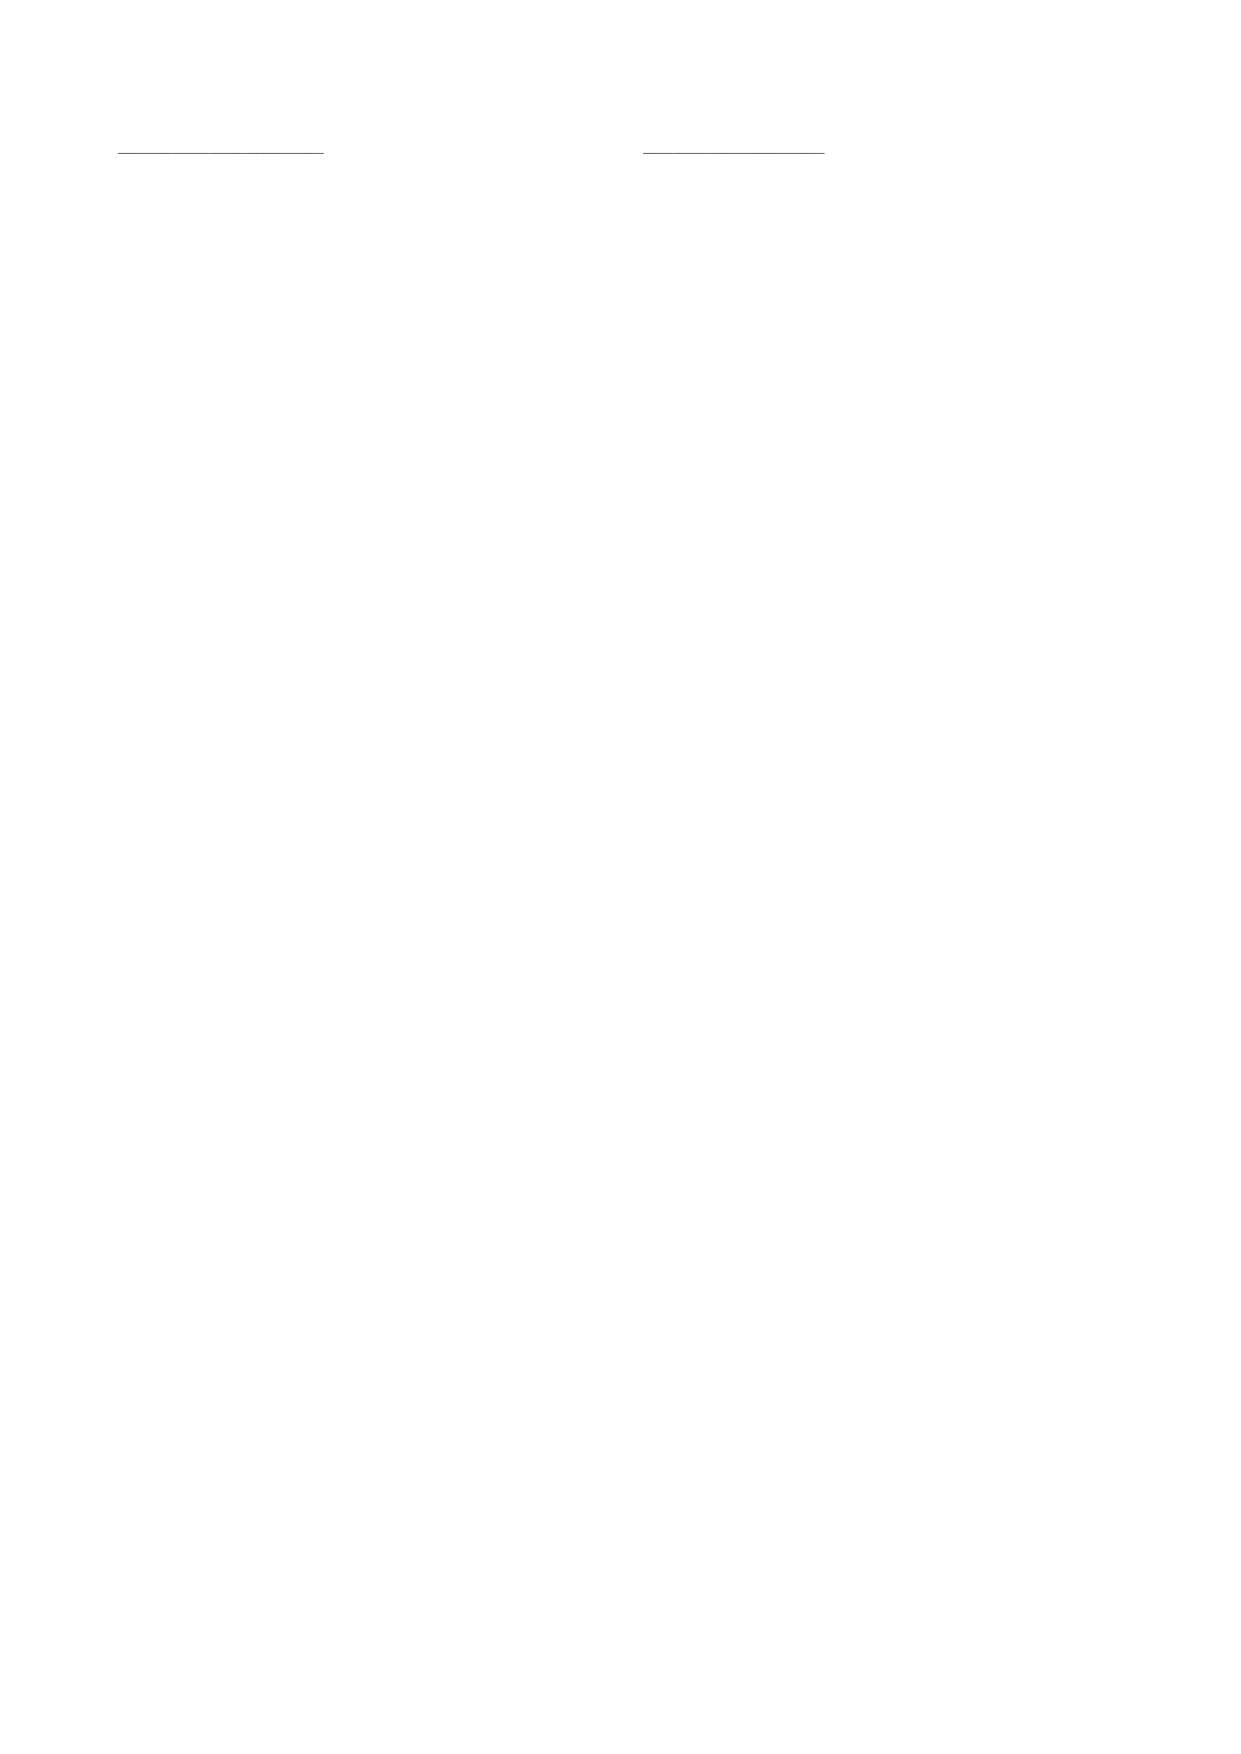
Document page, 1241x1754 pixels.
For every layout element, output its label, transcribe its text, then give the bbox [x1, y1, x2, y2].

text __________________________________ ______________________________ [118, 131, 1122, 155]
